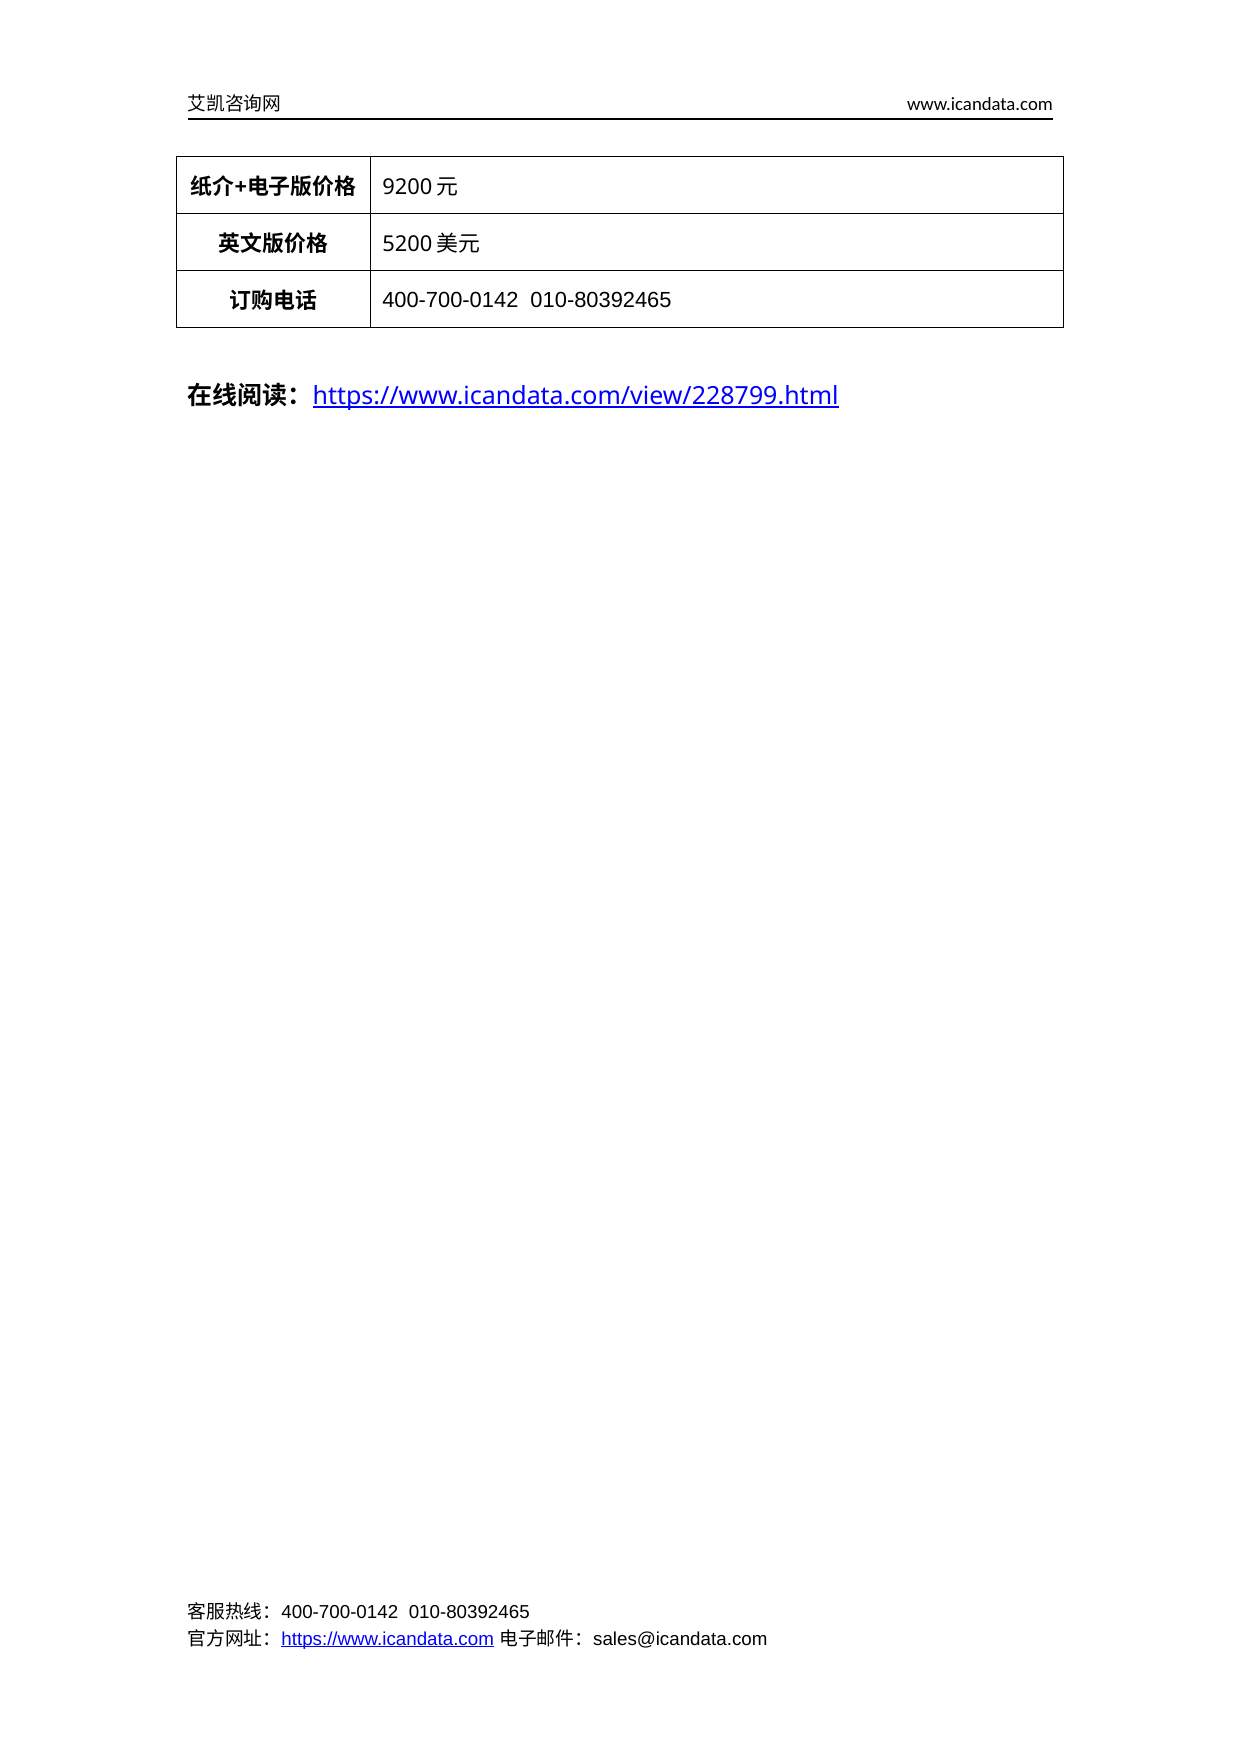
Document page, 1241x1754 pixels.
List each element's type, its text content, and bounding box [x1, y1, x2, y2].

table_cell 400-700-0142 010-80392465 [371, 271, 1063, 327]
table_cell 5200美元 [371, 214, 1063, 270]
text 在线阅读：https://www.icandata.com/view/228799.html [187, 361, 1053, 426]
table_cell 纸介+电子版价格 [177, 157, 370, 213]
table_cell 订购电话 [177, 271, 370, 327]
table_cell 9200元 [371, 157, 1063, 213]
table_cell 英文版价格 [177, 214, 370, 270]
